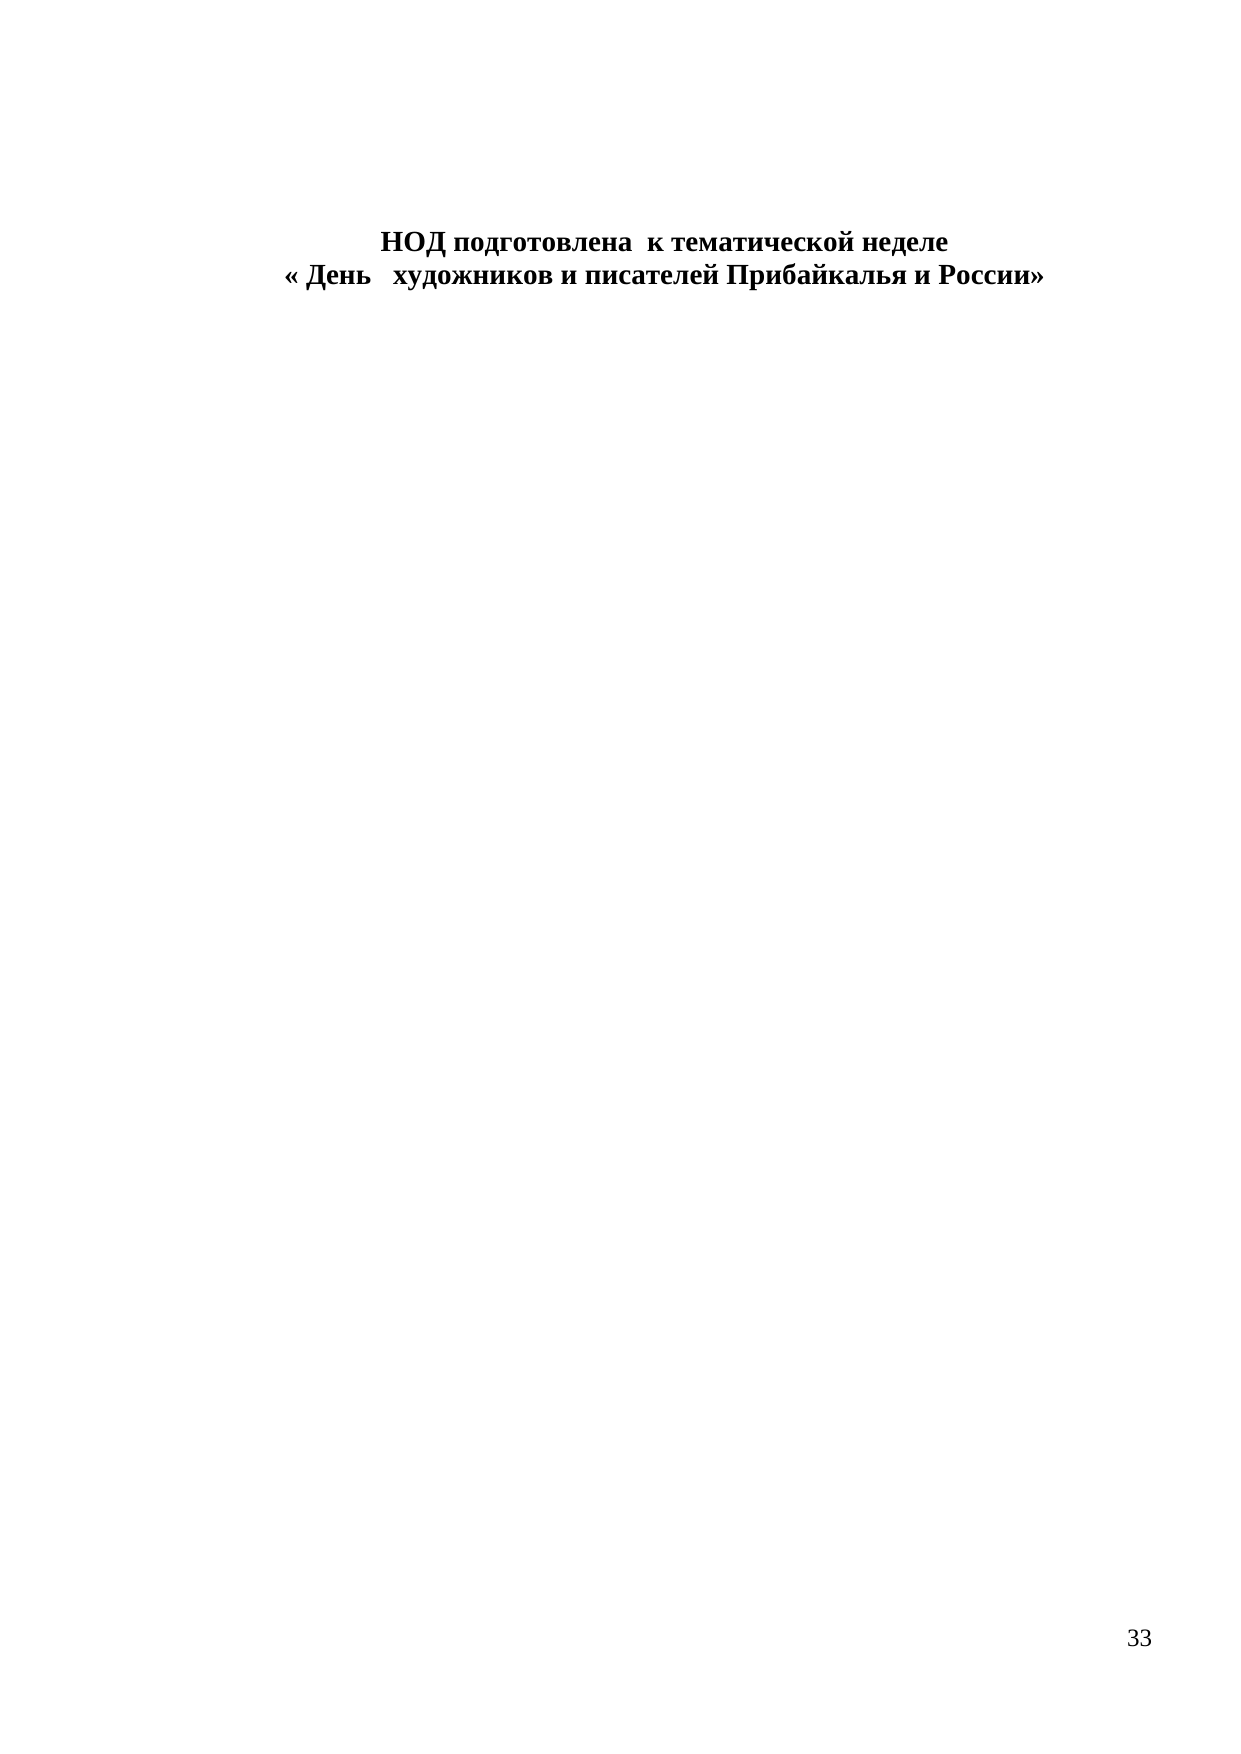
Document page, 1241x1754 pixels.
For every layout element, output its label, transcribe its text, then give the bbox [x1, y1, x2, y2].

text « День художников и писателей Прибайкалья и России» [177, 257, 1152, 291]
text НОД подготовлена к тематической неделе [177, 224, 1152, 257]
